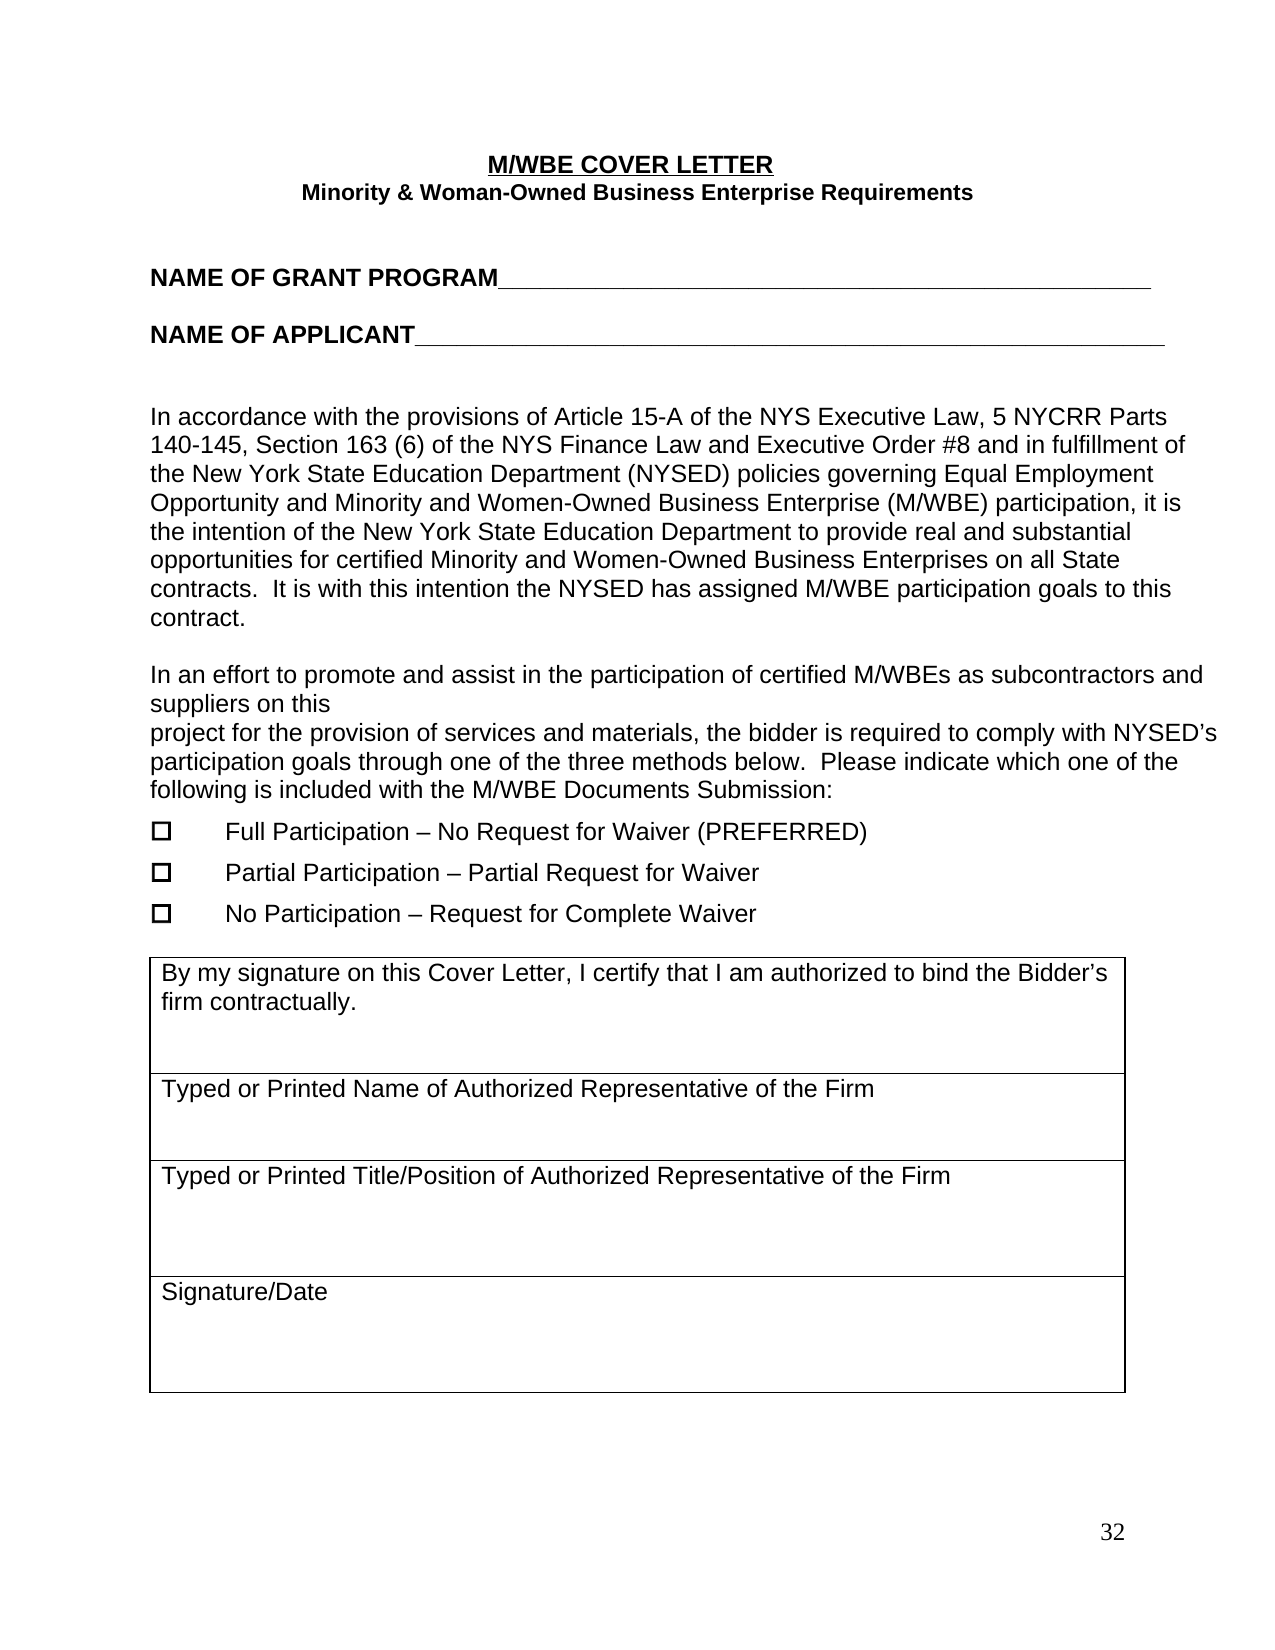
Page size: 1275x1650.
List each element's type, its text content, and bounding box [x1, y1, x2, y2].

text NAME OF GRANT PROGRAM_______________________________________________ [150, 263, 1201, 291]
text In accordance with the provisions of Article 15-A of the NYS Executive Law, 5 NYCRR Parts 140-145, Section 163 (6) of the NYS Finance Law and Executive Order #8 and in fulfillment of the New York State Education Department (NYSED) policies governing Equal Employment Opportunity and Minority and Women-Owned Business Enterprise (M/WBE) participation, it is the intention of the New York State Education Department to provide real and substantial opportunities for certified Minority and Women-Owned Business Enterprises on all State contracts. It is with this intention the NYSED has assigned M/WBE participation goals to this contract. [150, 402, 1201, 632]
text NAME OF APPLICANT______________________________________________________ [150, 320, 1201, 349]
text M/WBE COVER LETTER [150, 150, 1125, 179]
text Partial Participation – Partial Request for Waiver [150, 858, 1249, 887]
text Full Participation – No Request for Waiver (PREFERRED) [150, 817, 1249, 845]
table_cell Typed or Printed Title/Position of Authorized Representative of the Firm [151, 1161, 1124, 1276]
table_header By my signature on this Cover Letter, I certify that I am authorized to bind the Bidder’s firm contractually. [151, 958, 1124, 1073]
table_cell Typed or Printed Name of Authorized Representative of the Firm [151, 1074, 1124, 1160]
text In an effort to promote and assist in the participation of certified M/WBEs as subcontractors and suppliers on this project for the provision of services and materials, the bidder is required to comply with NYSED’s participation goals through one of the three methods below. Please indicate which one of the following is included with the M/WBE Documents Submission: [150, 632, 1249, 804]
text No Participation – Request for Complete Waiver [150, 899, 1201, 928]
text Minority & Woman-Owned Business Enterprise Requirements [150, 179, 1125, 205]
table_cell Signature/Date [151, 1277, 1124, 1392]
